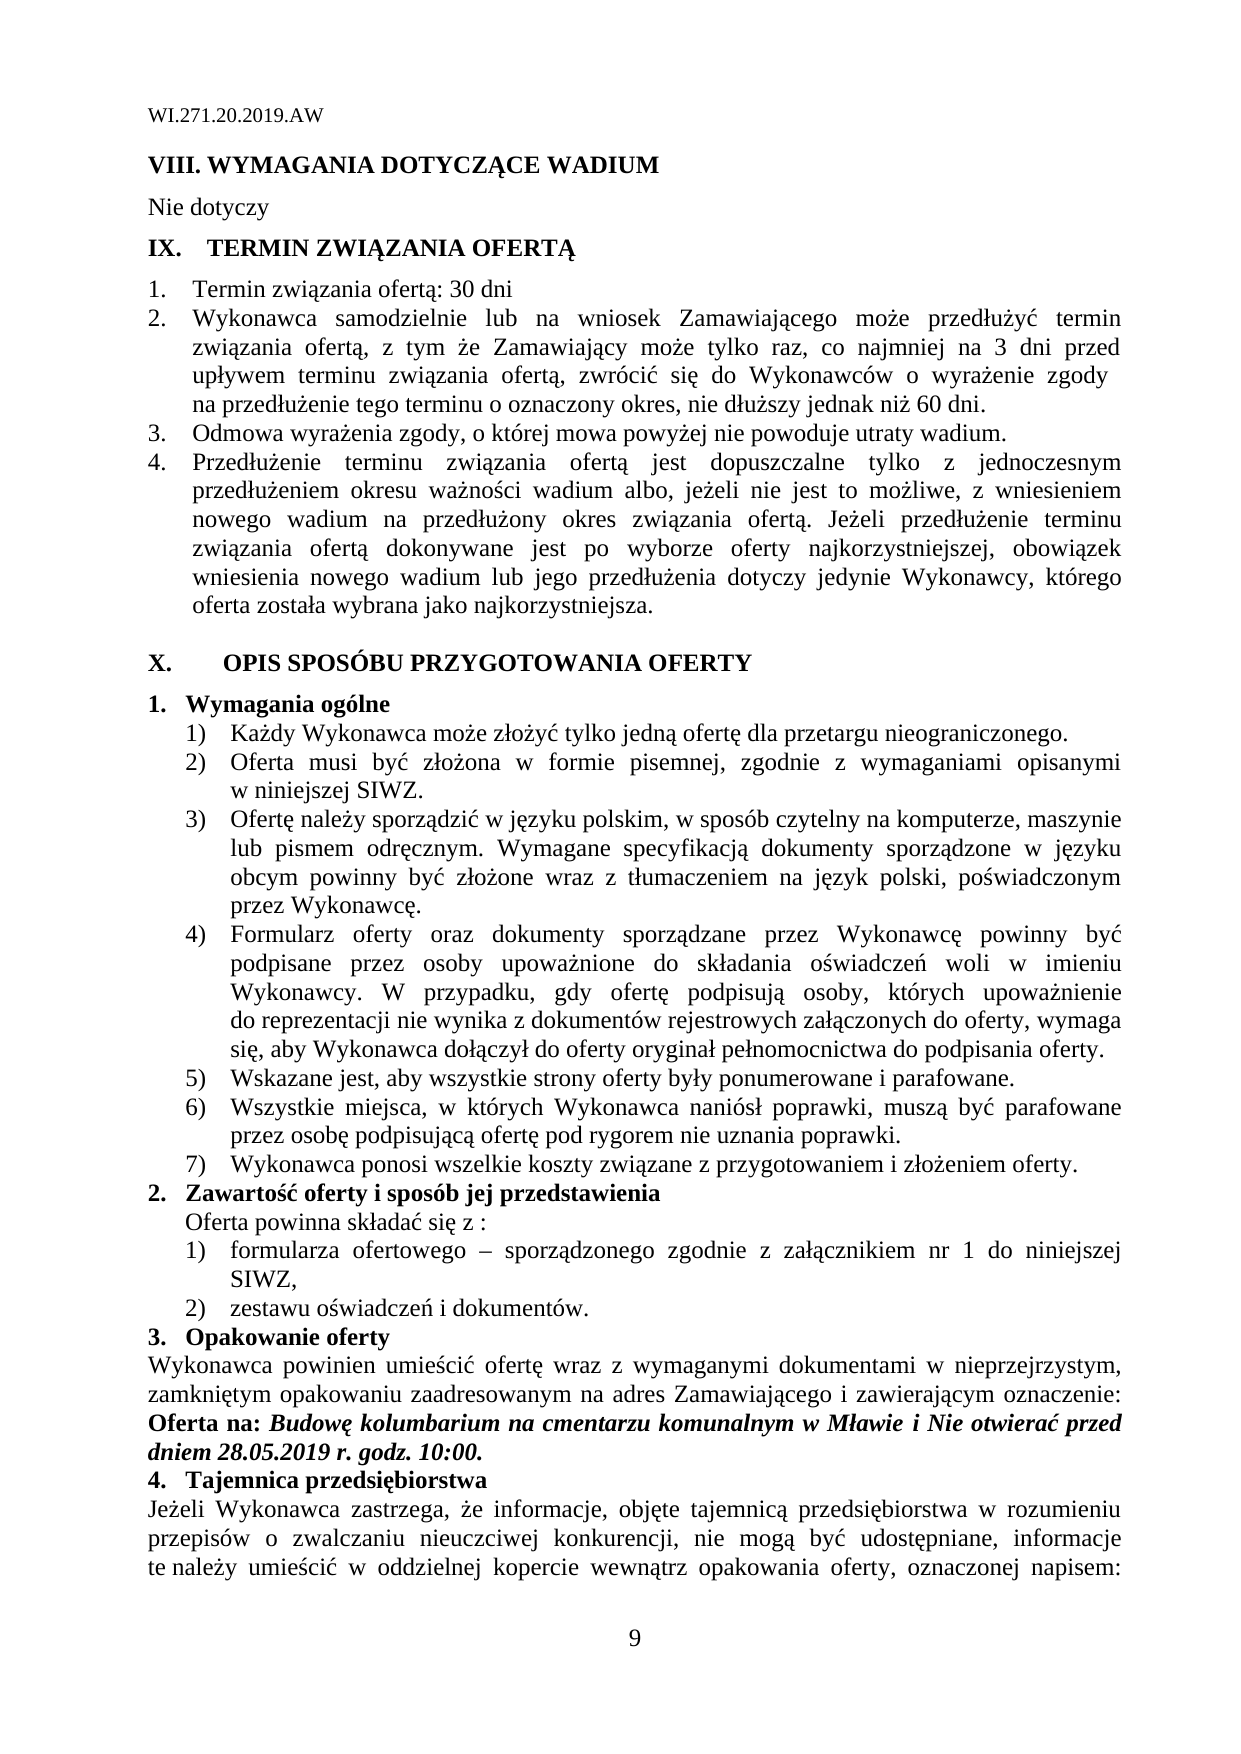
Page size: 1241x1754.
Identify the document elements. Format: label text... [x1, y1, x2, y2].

list Ofertę należy sporządzić w języku polskim, w sposób czytelny na komputerze, maszynie lub pismem odręcznym. Wymagane specyfikacją dokumenty sporządzone w języku obcym powinny być złożone wraz z tłumaczeniem na język polski, poświadczonym przez Wykonawcę. [185, 804, 1122, 919]
text Wykonawca powinien umieścić ofertę wraz z wymaganymi dokumentami w nieprzejrzystym, zamkniętym opakowaniu zaadresowanym na adres Zamawiającego i zawierającym oznaczenie: Oferta na: Budowę kolumbarium na cmentarzu komunalnym w Mławie i Nie otwierać przed dniem 28.05.2019 r. godz. 10:00. [148, 1351, 1122, 1466]
list Wszystkie miejsca, w których Wykonawca naniósł poprawki, muszą być parafowane przez osobę podpisującą ofertę pod rygorem nie uznania poprawki. [185, 1092, 1122, 1149]
list Termin związania ofertą: 30 dni [148, 274, 1122, 303]
list Każdy Wykonawca może złożyć tylko jedną ofertę dla przetargu nieograniczonego. [185, 718, 1122, 747]
list Wykonawca ponosi wszelkie koszty związane z przygotowaniem i złożeniem oferty. [185, 1149, 1122, 1178]
subtitle WYMAGANIA DOTYCZĄCE WADIUM [148, 151, 1122, 179]
list Odmowa wyrażenia zgody, o której mowa powyżej nie powoduje utraty wadium. [148, 418, 1122, 447]
text Oferta powinna składać się z : [148, 1207, 1122, 1236]
list OPIS SPOSÓBU PRZYGOTOWANIA OFERTY [148, 648, 1122, 677]
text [148, 1494, 1122, 1581]
list formularza ofertowego – sporządzonego zgodnie z załącznikiem nr 1 do niniejszej SIWZ, [185, 1236, 1122, 1293]
list Formularz oferty oraz dokumenty sporządzane przez Wykonawcę powinny być podpisane przez osoby upoważnione do składania oświadczeń woli w imieniu Wykonawcy. W przypadku, gdy ofertę podpisują osoby, których upoważnienie do reprezentacji nie wynika z dokumentów rejestrowych załączonych do oferty, wymaga się, aby Wykonawca dołączył do oferty oryginał pełnomocnictwa do podpisania oferty. [185, 919, 1122, 1063]
list TERMIN ZWIĄZANIA OFERTĄ [148, 233, 1122, 262]
list Przedłużenie terminu związania ofertą jest dopuszczalne tylko z jednoczesnym przedłużeniem okresu ważności wadium albo, jeżeli nie jest to możliwe, z wniesieniem nowego wadium na przedłużony okres związania ofertą. Jeżeli przedłużenie terminu związania ofertą dokonywane jest po wyborze oferty najkorzystniejszej, obowiązek wniesienia nowego wadium lub jego przedłużenia dotyczy jedynie Wykonawcy, którego oferta została wybrana jako najkorzystniejsza. [148, 447, 1122, 619]
list Wskazane jest, aby wszystkie strony oferty były ponumerowane i parafowane. [185, 1063, 1122, 1092]
list Wykonawca samodzielnie lub na wniosek Zamawiającego może przedłużyć termin związania ofertą, z tym że Zamawiający może tylko raz, co najmniej na 3 dni przed upływem terminu związania ofertą, zwrócić się do Wykonawców o wyrażenie zgody na przedłużenie tego terminu o oznaczony okres, nie dłuższy jednak niż 60 dni. [148, 303, 1122, 418]
list Zawartość oferty i sposób jej przedstawienia [148, 1178, 1122, 1207]
list Wymagania ogólne [148, 689, 1122, 718]
text Nie dotyczy [148, 192, 1122, 221]
list Opakowanie oferty [148, 1322, 1122, 1351]
list Tajemnica przedsiębiorstwa [148, 1466, 1122, 1494]
list Oferta musi być złożona w formie pisemnej, zgodnie z wymaganiami opisanymi w niniejszej SIWZ. [185, 747, 1122, 804]
list zestawu oświadczeń i dokumentów. [185, 1293, 1122, 1322]
